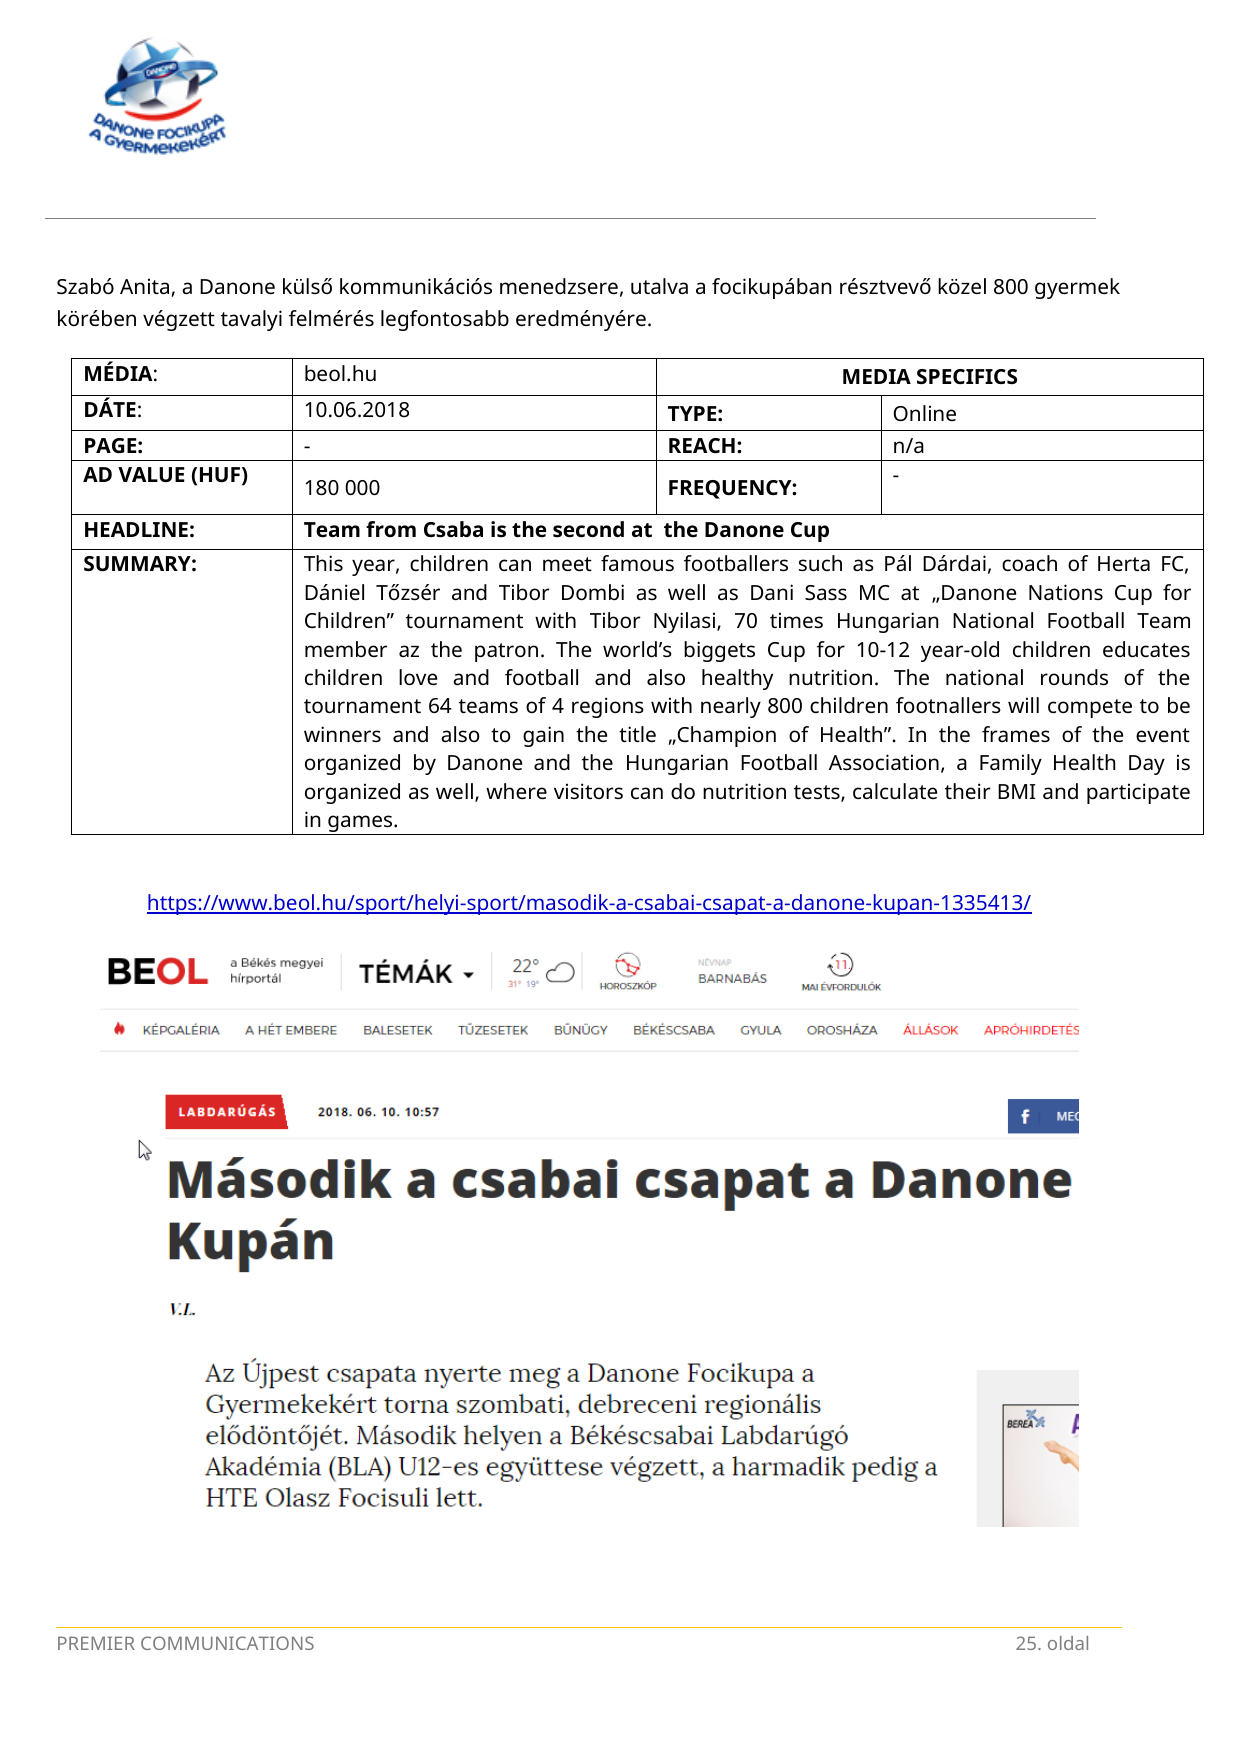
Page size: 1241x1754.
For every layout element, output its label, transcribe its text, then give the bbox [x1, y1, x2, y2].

table_cell Online [882, 396, 1203, 430]
table_cell REACH: [657, 431, 881, 459]
table_header beol.hu [293, 359, 656, 394]
table_cell FREQUENCY: [657, 461, 881, 514]
table_cell DÁTE: [72, 396, 292, 430]
table_cell TYPE: [657, 396, 881, 430]
table_cell Team from Csaba is the second at the Danone Cup [293, 515, 1203, 548]
table_cell - [293, 431, 656, 459]
table_cell This year, children can meet famous footballers such as Pál Dárdai, coach of Herta FC, Dániel Tőzsér and Tibor Dombi as well as Dani Sass MC at „Danone Nations Cup for Children” tournament with Tibor Nyilasi, 70 times Hungarian National Football Team member az the patron. The world’s biggets Cup for 10-12 year-old children educates children love and football and also healthy nutrition. The national rounds of the tournament 64 teams of 4 regions with nearly 800 children footnallers will compete to be winners and also to gain the title „Champion of Health”. In the frames of the event organized by Danone and the Hungarian Football Association, a Family Health Day is organized as well, where visitors can do nutrition tests, calculate their BMI and participate in games. [293, 550, 1203, 834]
table_cell AD VALUE (HUF) [72, 461, 292, 514]
table_header MEDIA SPECIFICS [657, 359, 1203, 394]
picture [85, 29, 235, 169]
table_cell - [882, 461, 1203, 514]
text https://www.beol.hu/sport/helyi-sport/masodik-a-csabai-csapat-a-danone-kupan-1335413/ [56, 888, 1122, 917]
table_cell PAGE: [72, 431, 292, 459]
table_cell n/a [882, 431, 1203, 459]
table_header MÉDIA: [72, 359, 292, 394]
picture [99, 941, 1079, 1527]
table_cell SUMMARY: [72, 550, 292, 834]
table_cell 180 000 [293, 461, 656, 514]
table_cell HEADLINE: [72, 515, 292, 548]
table_cell 10.06.2018 [293, 396, 656, 430]
